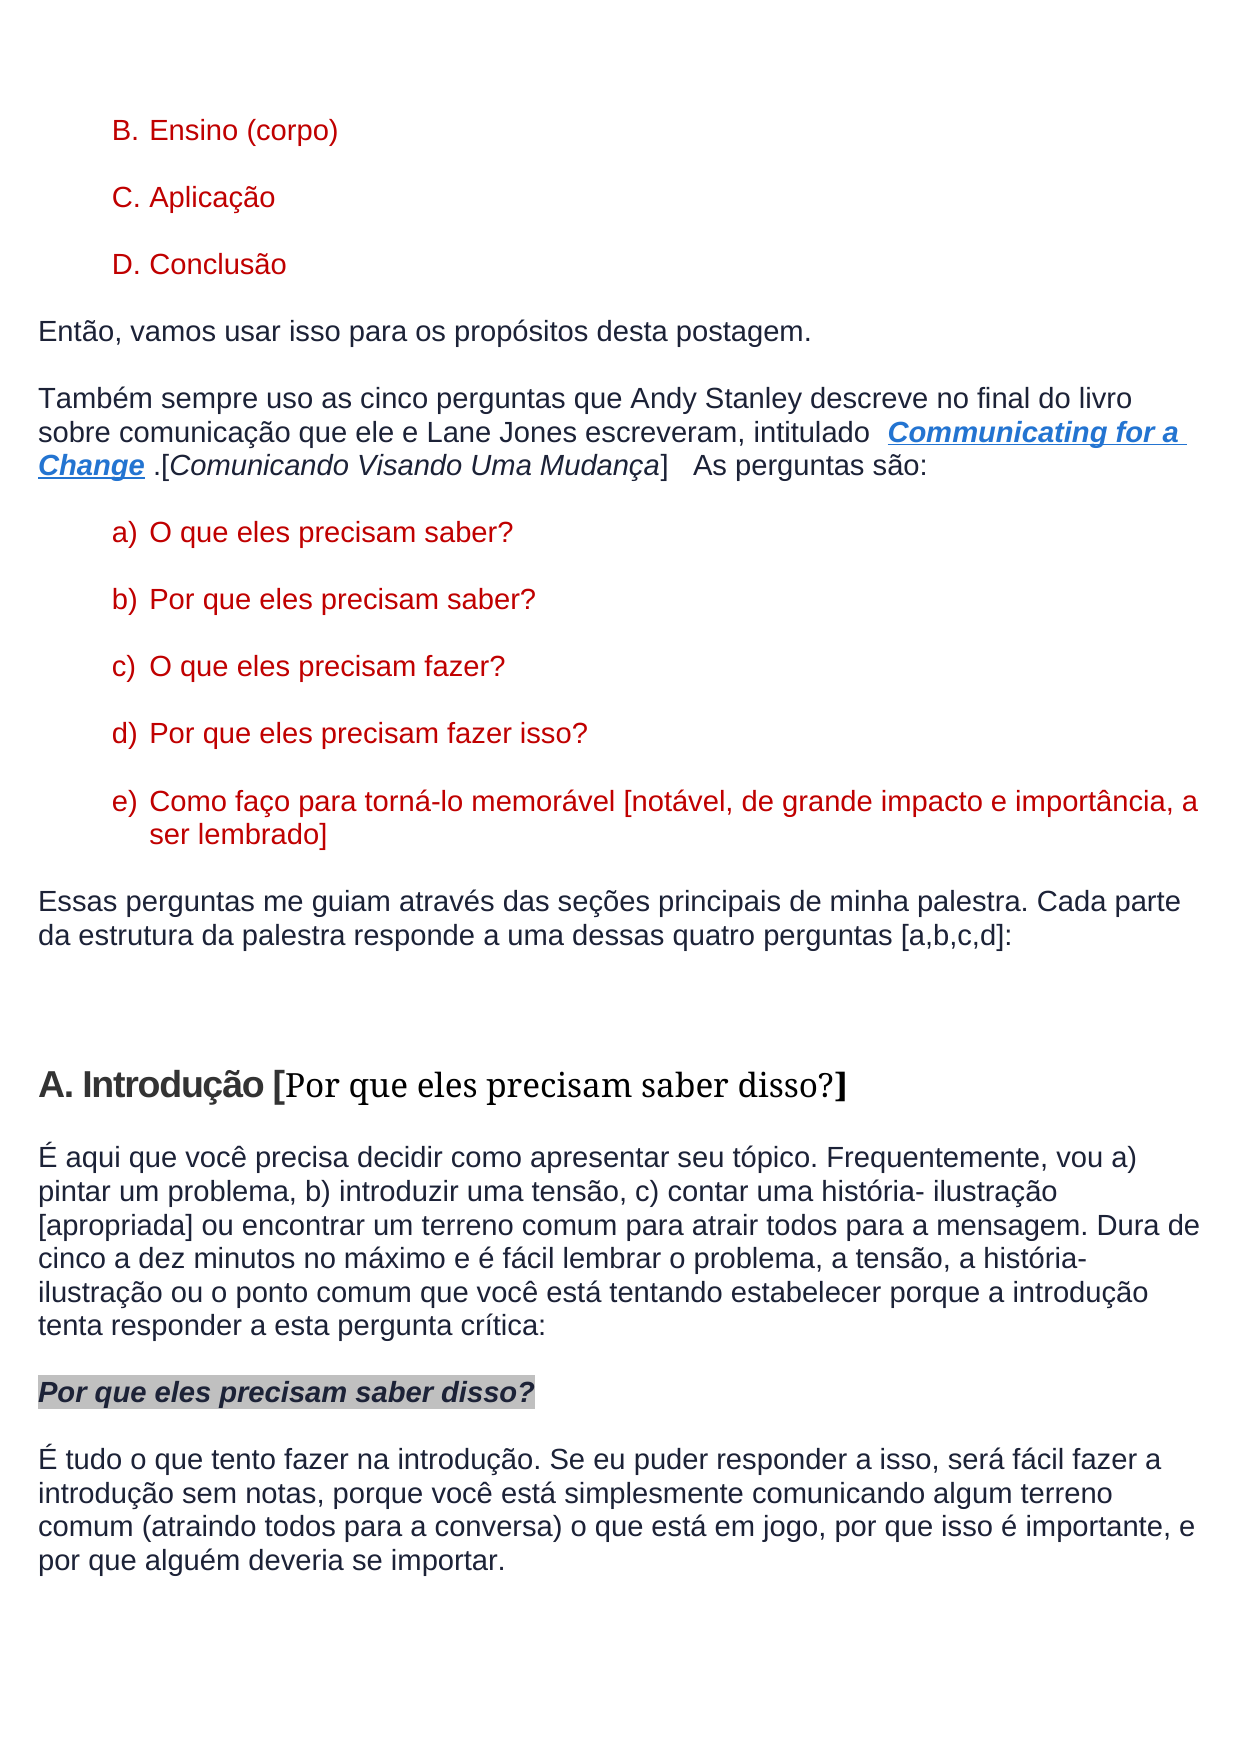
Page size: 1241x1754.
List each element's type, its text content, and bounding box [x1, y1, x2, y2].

list Por que eles precisam saber? [112, 582, 1202, 649]
text Então, vamos usar isso para os propósitos desta postagem. [38, 314, 1202, 381]
list O que eles precisam saber? [112, 515, 1202, 582]
list Por que eles precisam fazer isso? [112, 717, 1202, 784]
list Como faço para torná-lo memorável [notável, de grande impacto e importância, a ser lembrado] [112, 784, 1202, 884]
text É tudo o que tento fazer na introdução. Se eu puder responder a isso, será fácil fazer a introdução sem notas, porque você está simplesmente comunicando algum terreno comum (atraindo todos para a conversa) o que está em jogo, por que isso é importante, e por que alguém deveria se importar. [38, 1442, 1202, 1610]
text É aqui que você precisa decidir como apresentar seu tópico. Frequentemente, vou a) pintar um problema, b) introduzir uma tensão, c) contar uma história- ilustração [apropriada] ou encontrar um terreno comum para atrair todos para a mensagem. Dura de cinco a dez minutos no máximo e é fácil lembrar o problema, a tensão, a história- ilustração ou o ponto comum que você está tentando estabelecer porque a introdução tenta responder a esta pergunta crítica: [38, 1141, 1202, 1375]
text Por que eles precisam saber disso? [38, 1375, 1202, 1442]
list Conclusão [112, 247, 1202, 314]
list O que eles precisam fazer? [112, 649, 1202, 717]
list Aplicação [112, 180, 1202, 247]
list Ensino (corpo) [112, 113, 1202, 180]
text Também sempre uso as cinco perguntas que Andy Stanley descreve no final do livro sobre comunicação que ele e Lane Jones escreveram, intitulado Communicating for a Change .[Comunicando Visando Uma Mudança] As perguntas são: [38, 381, 1202, 515]
text Essas perguntas me guiam através das seções principais de minha palestra. Cada parte da estrutura da palestra responde a uma dessas quatro perguntas [a,b,c,d]: [38, 884, 1202, 985]
text A. Introdução [Por que eles precisam saber disso?] [38, 1062, 1202, 1141]
